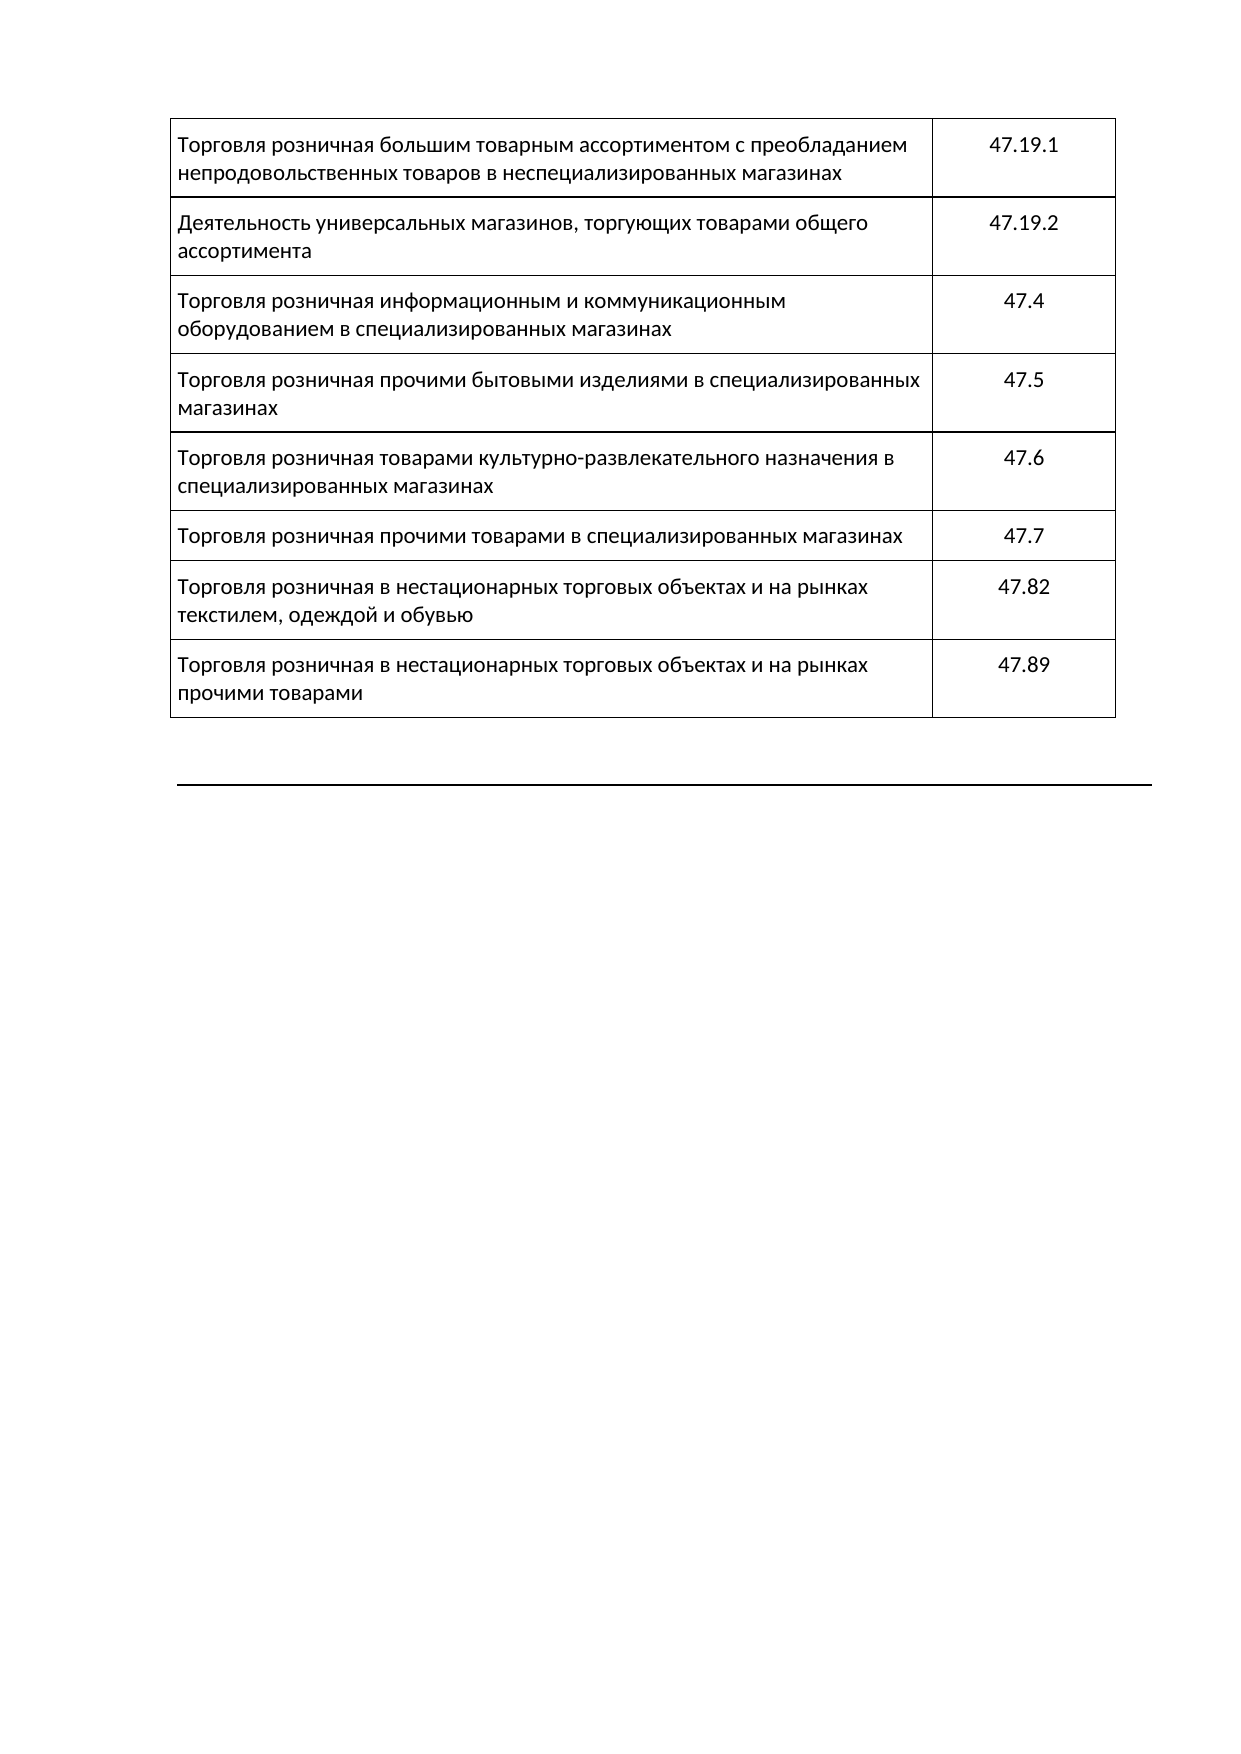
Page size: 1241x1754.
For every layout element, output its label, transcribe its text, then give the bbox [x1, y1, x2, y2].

table_cell Деятельность универсальных магазинов, торгующих товарами общего ассортимента [171, 198, 932, 275]
table_cell Торговля розничная товарами культурно-развлекательного назначения в специализированных магазинах [171, 433, 932, 510]
table_cell Торговля розничная информационным и коммуникационным оборудованием в специализированных магазинах [171, 276, 932, 353]
table_cell Торговля розничная в нестационарных торговых объектах и на рынках текстилем, одеждой и обувью [171, 561, 932, 638]
table_cell 47.89 [933, 640, 1115, 717]
table_cell 47.6 [933, 433, 1115, 510]
table_cell 47.19.1 [933, 119, 1115, 196]
table_cell Торговля розничная прочими товарами в специализированных магазинах [171, 511, 932, 560]
table_cell Торговля розничная в нестационарных торговых объектах и на рынках прочими товарами [171, 640, 932, 717]
table_cell Торговля розничная прочими бытовыми изделиями в специализированных магазинах [171, 354, 932, 431]
table_cell 47.4 [933, 276, 1115, 353]
table_cell 47.82 [933, 561, 1115, 638]
table_cell 47.7 [933, 511, 1115, 560]
table_cell Торговля розничная большим товарным ассортиментом с преобладанием непродовольственных товаров в неспециализированных магазинах [171, 119, 932, 196]
table_cell 47.19.2 [933, 198, 1115, 275]
table_cell 47.5 [933, 354, 1115, 431]
